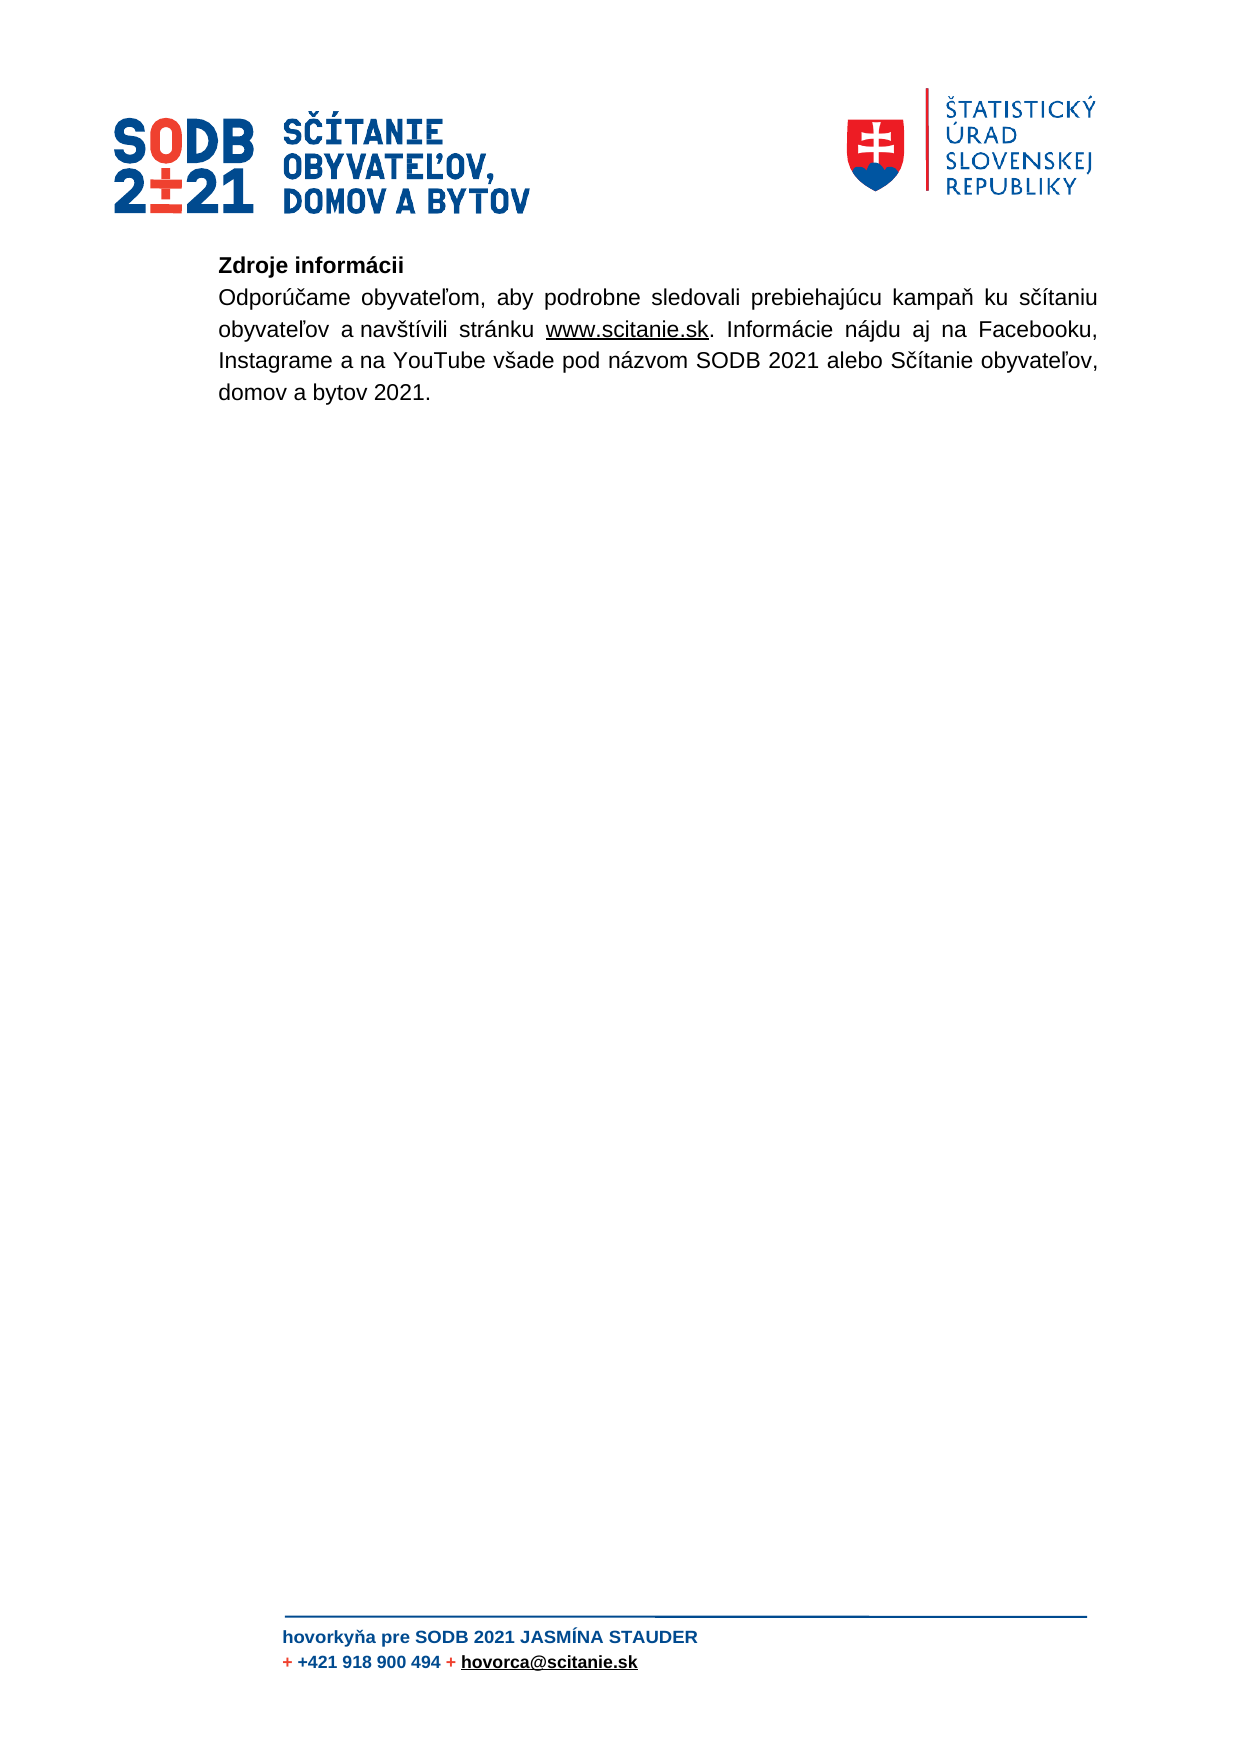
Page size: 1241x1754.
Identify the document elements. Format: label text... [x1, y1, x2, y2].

picture [858, 122, 894, 164]
text Zdroje informácii [175, 252, 1098, 279]
text Odporúčame obyvateľom, aby podrobne sledovali prebiehajúcu kampaň ku sčítaniu obyvateľov a navštívili stránku www.scitanie.sk. Informácie nájdu aj na Facebooku, Instagrame a na YouTube všade pod názvom SODB 2021 alebo Sčítanie obyvateľov, domov a bytov 2021. [218, 284, 1098, 405]
picture [283, 111, 530, 214]
picture [946, 95, 1096, 195]
